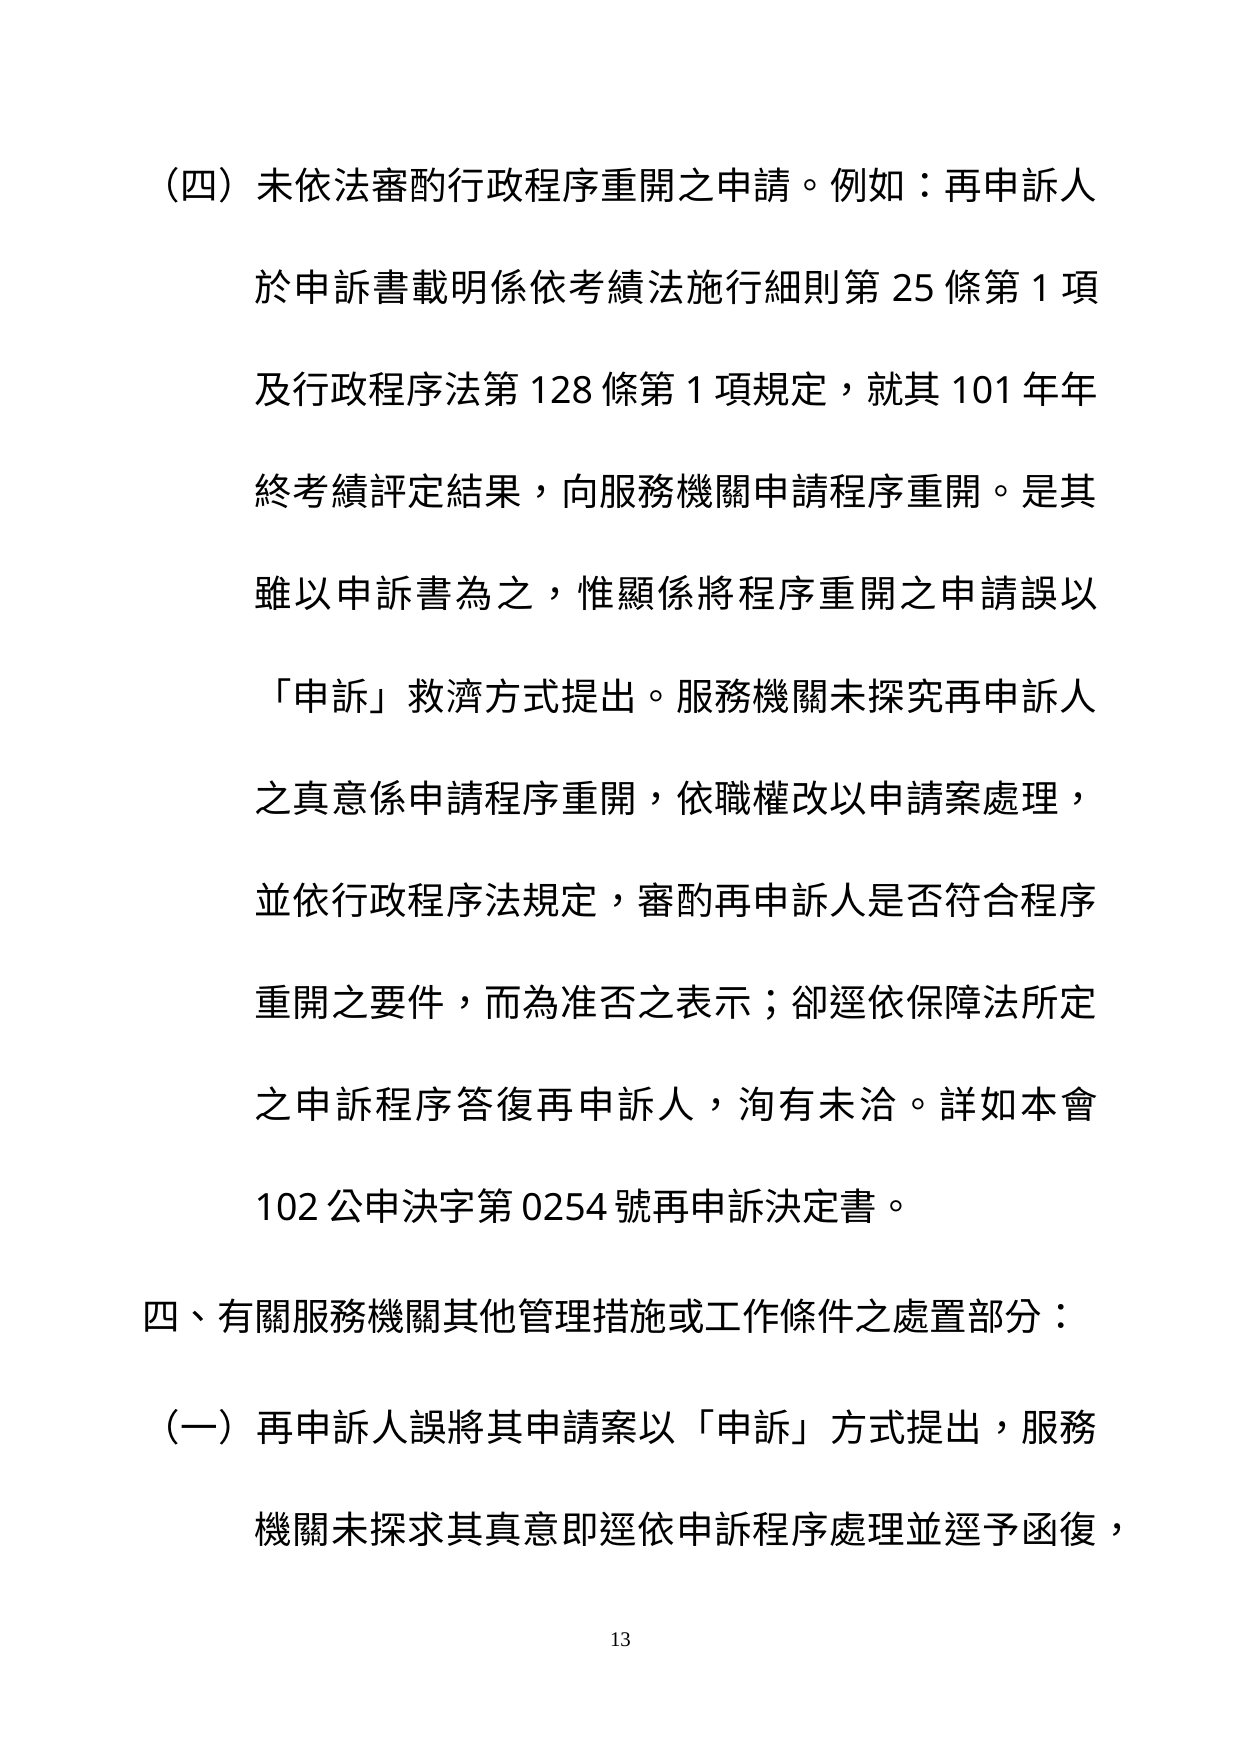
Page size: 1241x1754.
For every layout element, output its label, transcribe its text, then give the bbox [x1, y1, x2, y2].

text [142, 1374, 1098, 1578]
text （四）未依法審酌行政程序重開之申請。例如：再申訴人於申訴書載明係依考績法施行細則第25條第1項及行政程序法第128條第1項規定，就其101年年終考績評定結果，向服務機關申請程序重開。是其雖以申訴書為之，惟顯係將程序重開之申請誤以「申訴」救濟方式提出。服務機關未探究再申訴人之真意係申請程序重開，依職權改以申請案處理，並依行政程序法規定，審酌再申訴人是否符合程序重開之要件，而為准否之表示；卻逕依保障法所定之申訴程序答復再申訴人，洵有未洽。詳如本會102公申決字第0254號再申訴決定書。 [142, 132, 1098, 1255]
text 四、有關服務機關其他管理措施或工作條件之處置部分： [142, 1263, 1098, 1366]
